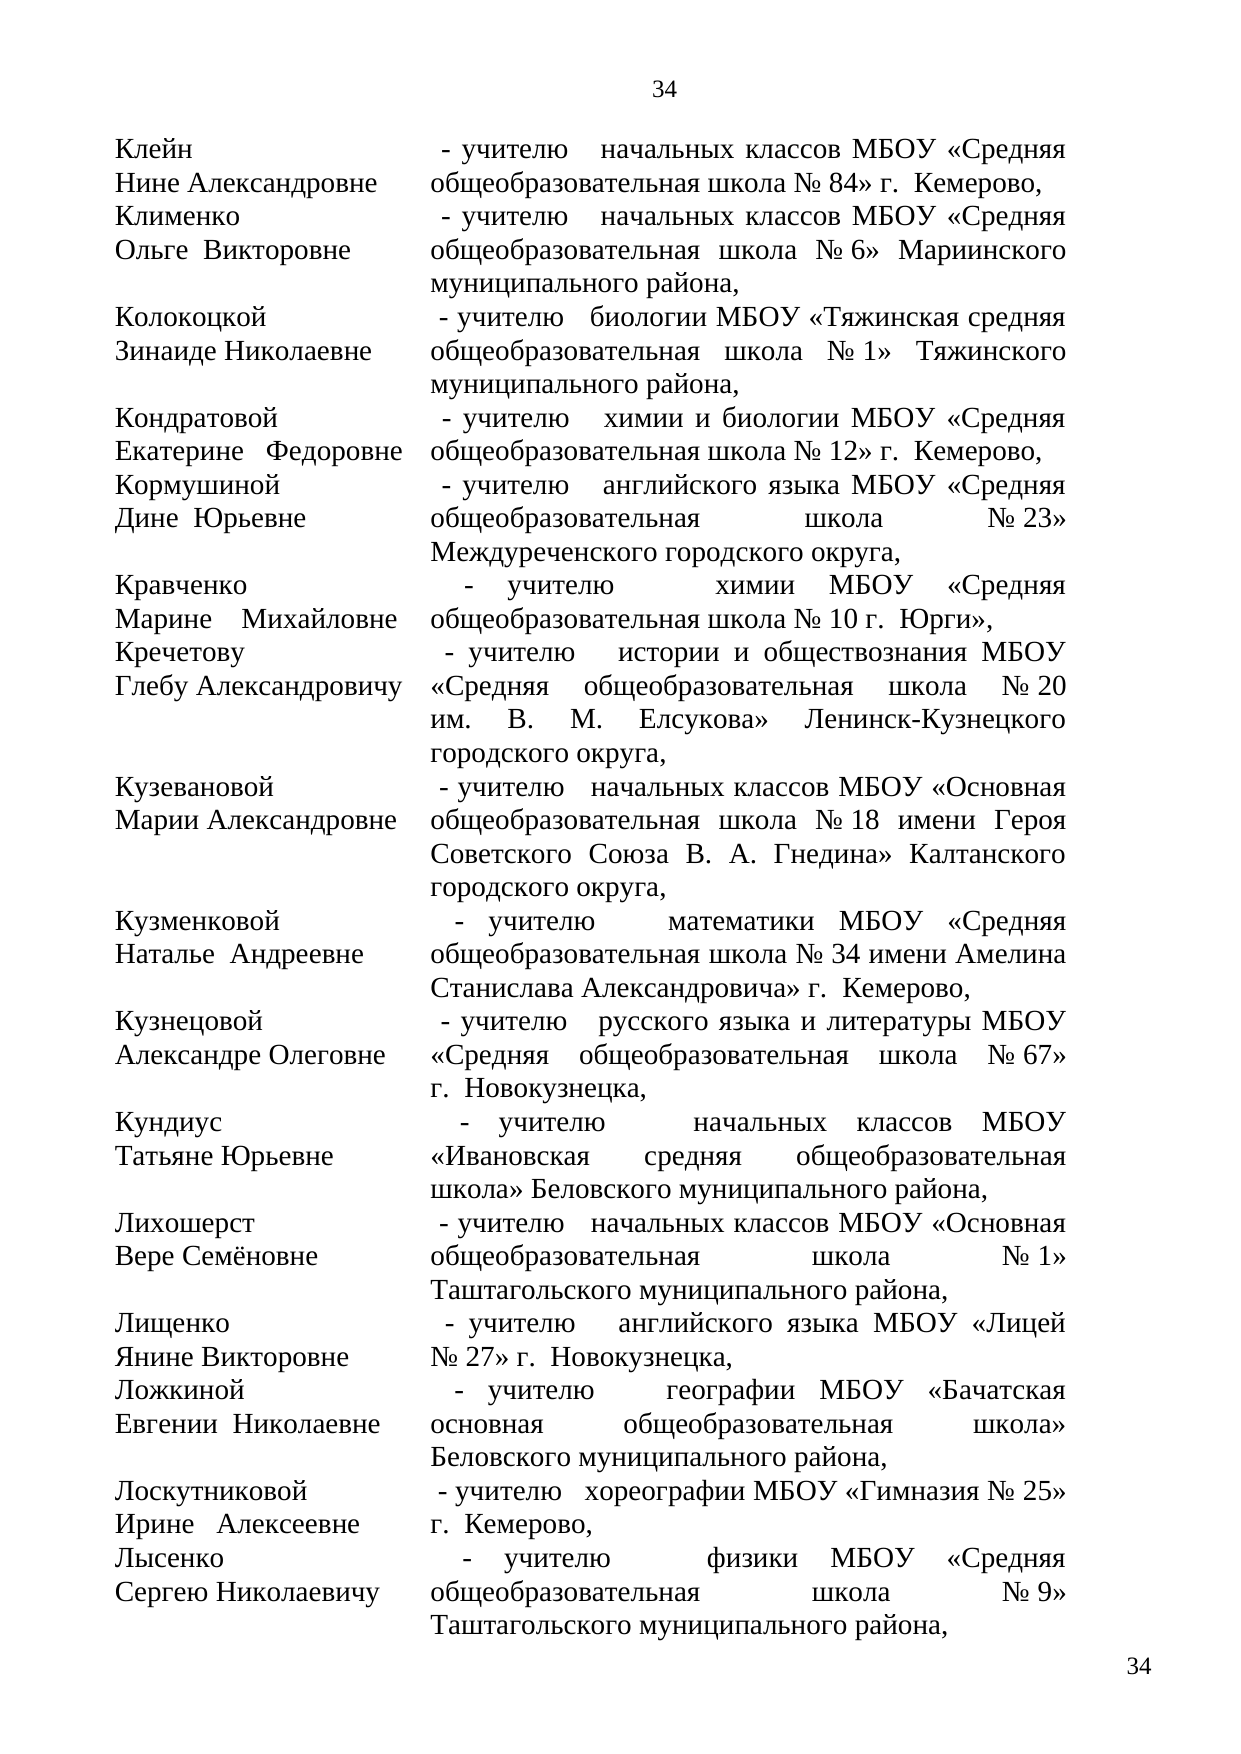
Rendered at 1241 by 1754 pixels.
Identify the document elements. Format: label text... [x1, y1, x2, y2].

table_cell Лищенко Янине Викторовне [103, 1305, 419, 1372]
table_cell - учителю начальных классов МБОУ «Основная общеобразовательная школа № 1» Таштагольского муниципального района, [419, 1205, 1078, 1305]
table_cell Кундиус Татьяне Юрьевне [103, 1104, 419, 1205]
table_cell Кузнецовой Александре Олеговне [103, 1004, 419, 1104]
table_cell - учителю хореографии МБОУ «Гимназия № 25» г. Кемерово, [419, 1473, 1078, 1540]
table_cell - учителю истории и обществознания МБОУ «Средняя общеобразовательная школа № 20 им. В. М. Елсукова» Ленинск-Кузнецкого городского округа, [419, 635, 1078, 769]
table_cell - учителю начальных классов МБОУ «Средняя общеобразовательная школа № 6» Мариинского муниципального района, [419, 199, 1078, 299]
table_cell Клименко Ольге Викторовне [103, 199, 419, 299]
table_cell Лысенко Сергею Николаевичу [103, 1540, 419, 1641]
table_cell Колокоцкой Зинаиде Николаевне [103, 299, 419, 400]
table_cell Кравченко Марине Михайловне [103, 568, 419, 634]
table_cell Ложкиной Евгении Николаевне [103, 1373, 419, 1473]
table_cell - учителю английского языка МБОУ «Средняя общеобразовательная школа № 23» Междуреченского городского округа, [419, 467, 1078, 567]
table_cell - учителю химии МБОУ «Средняя общеобразовательная школа № 10 г. Юрги», [419, 568, 1078, 634]
table_cell Кузменковой Наталье Андреевне [103, 903, 419, 1003]
table_cell - учителю биологии МБОУ «Тяжинская средняя общеобразовательная школа № 1» Тяжинского муниципального района, [419, 299, 1078, 400]
table_cell - учителю английского языка МБОУ «Лицей № 27» г. Новокузнецка, [419, 1305, 1078, 1372]
table_cell Лихошерст Вере Семёновне [103, 1205, 419, 1305]
table_cell - учителю начальных классов МБОУ «Основная общеобразовательная школа № 18 имени Героя Советского Союза В. А. Гнедина» Калтанского городского округа, [419, 769, 1078, 903]
table_cell - учителю начальных классов МБОУ «Средняя общеобразовательная школа № 84» г. Кемерово, [419, 131, 1078, 198]
table_cell - учителю начальных классов МБОУ «Ивановская средняя общеобразовательная школа» Беловского муниципального района, [419, 1104, 1078, 1205]
table_cell - учителю математики МБОУ «Средняя общеобразовательная школа № 34 имени Амелина Станислава Александровича» г. Кемерово, [419, 903, 1078, 1003]
table_cell - учителю химии и биологии МБОУ «Средняя общеобразовательная школа № 12» г. Кемерово, [419, 400, 1078, 467]
table_cell Лоскутниковой Ирине Алексеевне [103, 1473, 419, 1540]
table_cell - учителю географии МБОУ «Бачатская основная общеобразовательная школа» Беловского муниципального района, [419, 1373, 1078, 1473]
table_cell Кормушиной Дине Юрьевне [103, 467, 419, 567]
table_cell Клейн Нине Александровне [103, 131, 419, 198]
table_cell - учителю русского языка и литературы МБОУ «Средняя общеобразовательная школа № 67» г. Новокузнецка, [419, 1004, 1078, 1104]
table_cell - учителю физики МБОУ «Средняя общеобразовательная школа № 9» Таштагольского муниципального района, [419, 1540, 1078, 1641]
table_cell Кречетову Глебу Александровичу [103, 635, 419, 769]
table_cell Кузевановой Марии Александровне [103, 769, 419, 903]
table_cell Кондратовой Екатерине Федоровне [103, 400, 419, 467]
